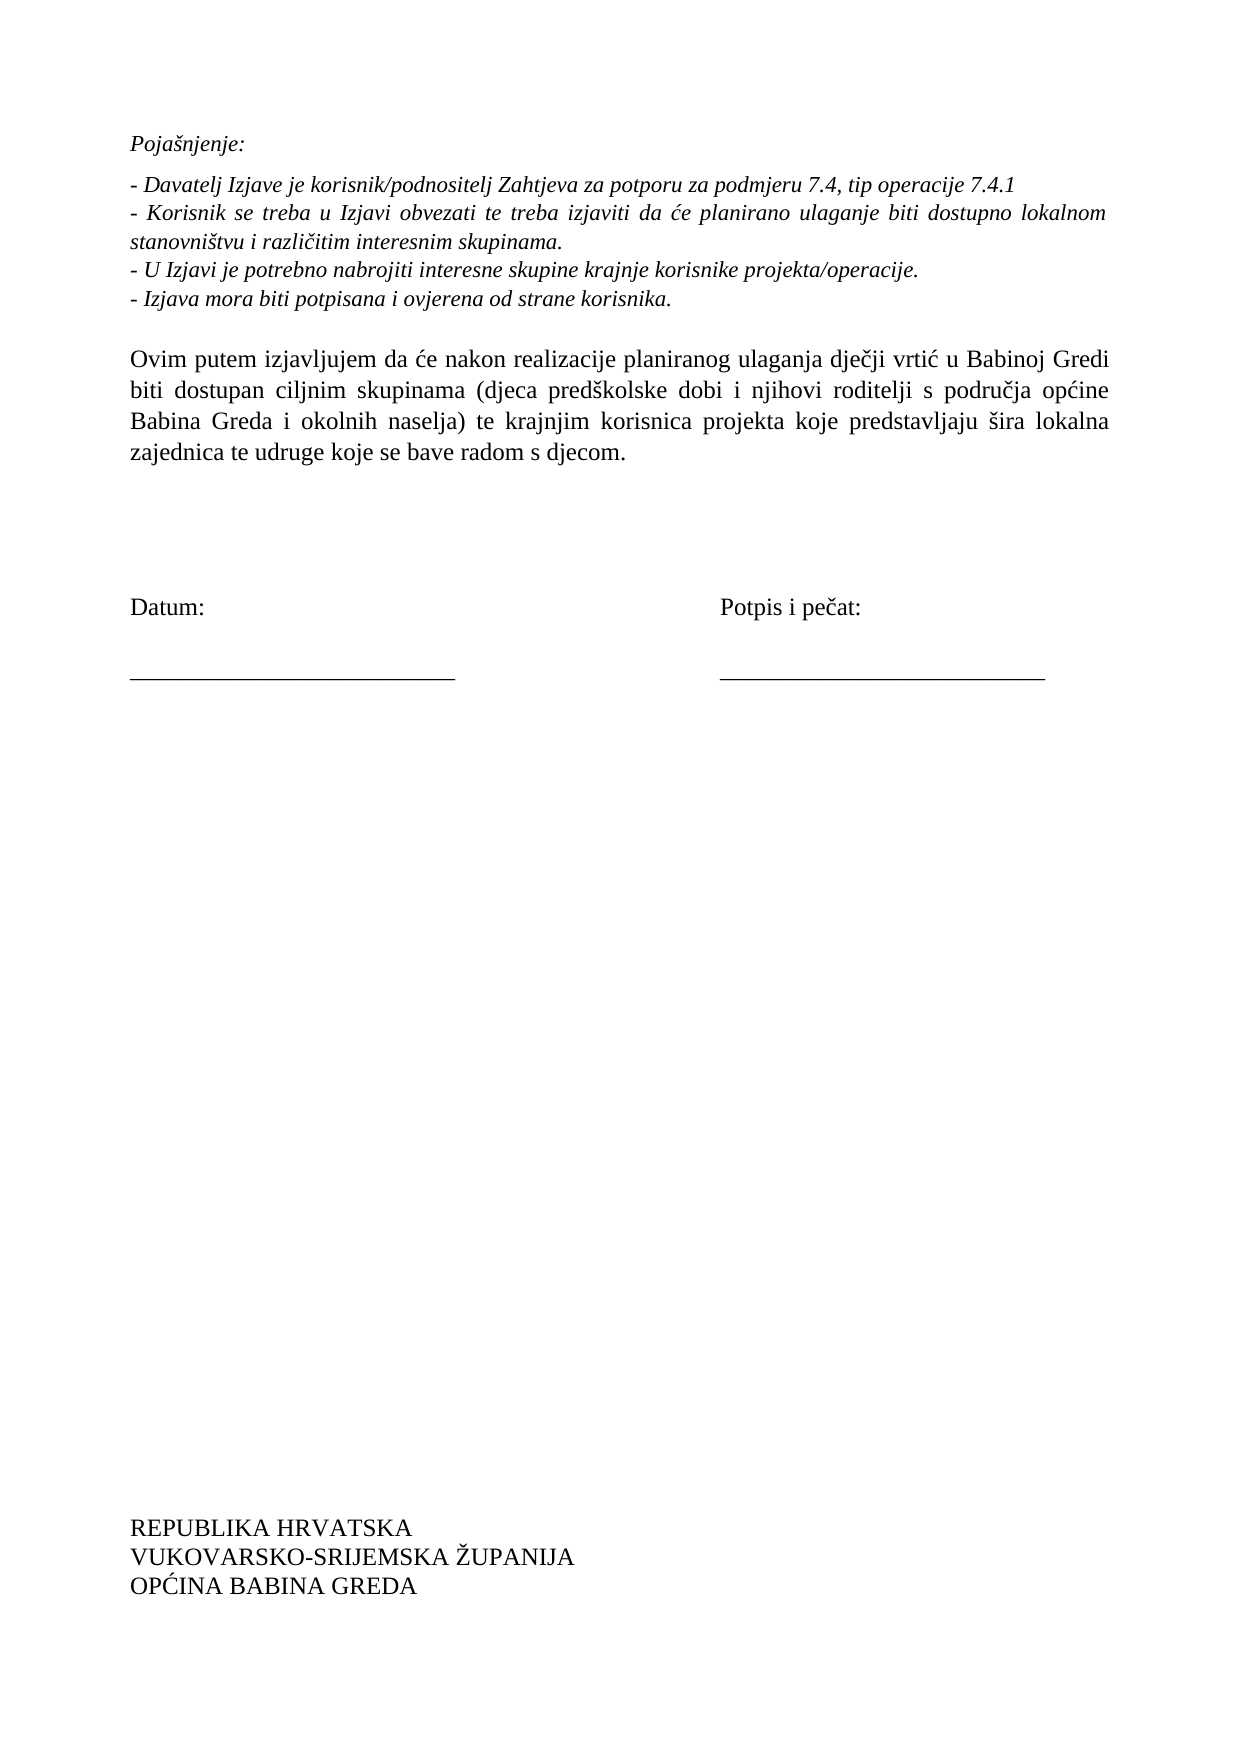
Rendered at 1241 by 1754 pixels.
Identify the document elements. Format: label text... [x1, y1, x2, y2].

text Datum: Potpis i pečat: [130, 592, 1110, 621]
text - Davatelj Izjave je korisnik/podnositelj Zahtjeva za potporu za podmjeru 7.4, tip operacije 7.4.1 [130, 171, 1110, 197]
text - U Izjavi je potrebno nabrojiti interesne skupine krajnje korisnike projekta/operacije. [130, 256, 1110, 282]
text Pojašnjenje: [130, 130, 1110, 156]
text - Korisnik se treba u Izjavi obvezati te treba izjaviti da će planirano ulaganje biti dostupno lokalnom stanovništvu i različitim interesnim skupinama. [130, 199, 1110, 254]
text - Izjava mora biti potpisana i ovjerena od strane korisnika. [130, 284, 1110, 311]
text OPĆINA BABINA GREDA [130, 1571, 1110, 1599]
text REPUBLIKA HRVATSKA [130, 1513, 1110, 1542]
text VUKOVARSKO-SRIJEMSKA ŽUPANIJA [130, 1542, 1110, 1571]
text __________________________ __________________________ [130, 654, 1110, 683]
text Ovim putem izjavljujem da će nakon realizacije planiranog ulaganja dječji vrtić u Babinoj Gredi biti dostupan ciljnim skupinama (djeca predškolske dobi i njihovi roditelji s područja općine Babina Greda i okolnih naselja) te krajnjim korisnica projekta koje predstavljaju šira lokalna zajednica te udruge koje se bave radom s djecom. [130, 344, 1110, 466]
